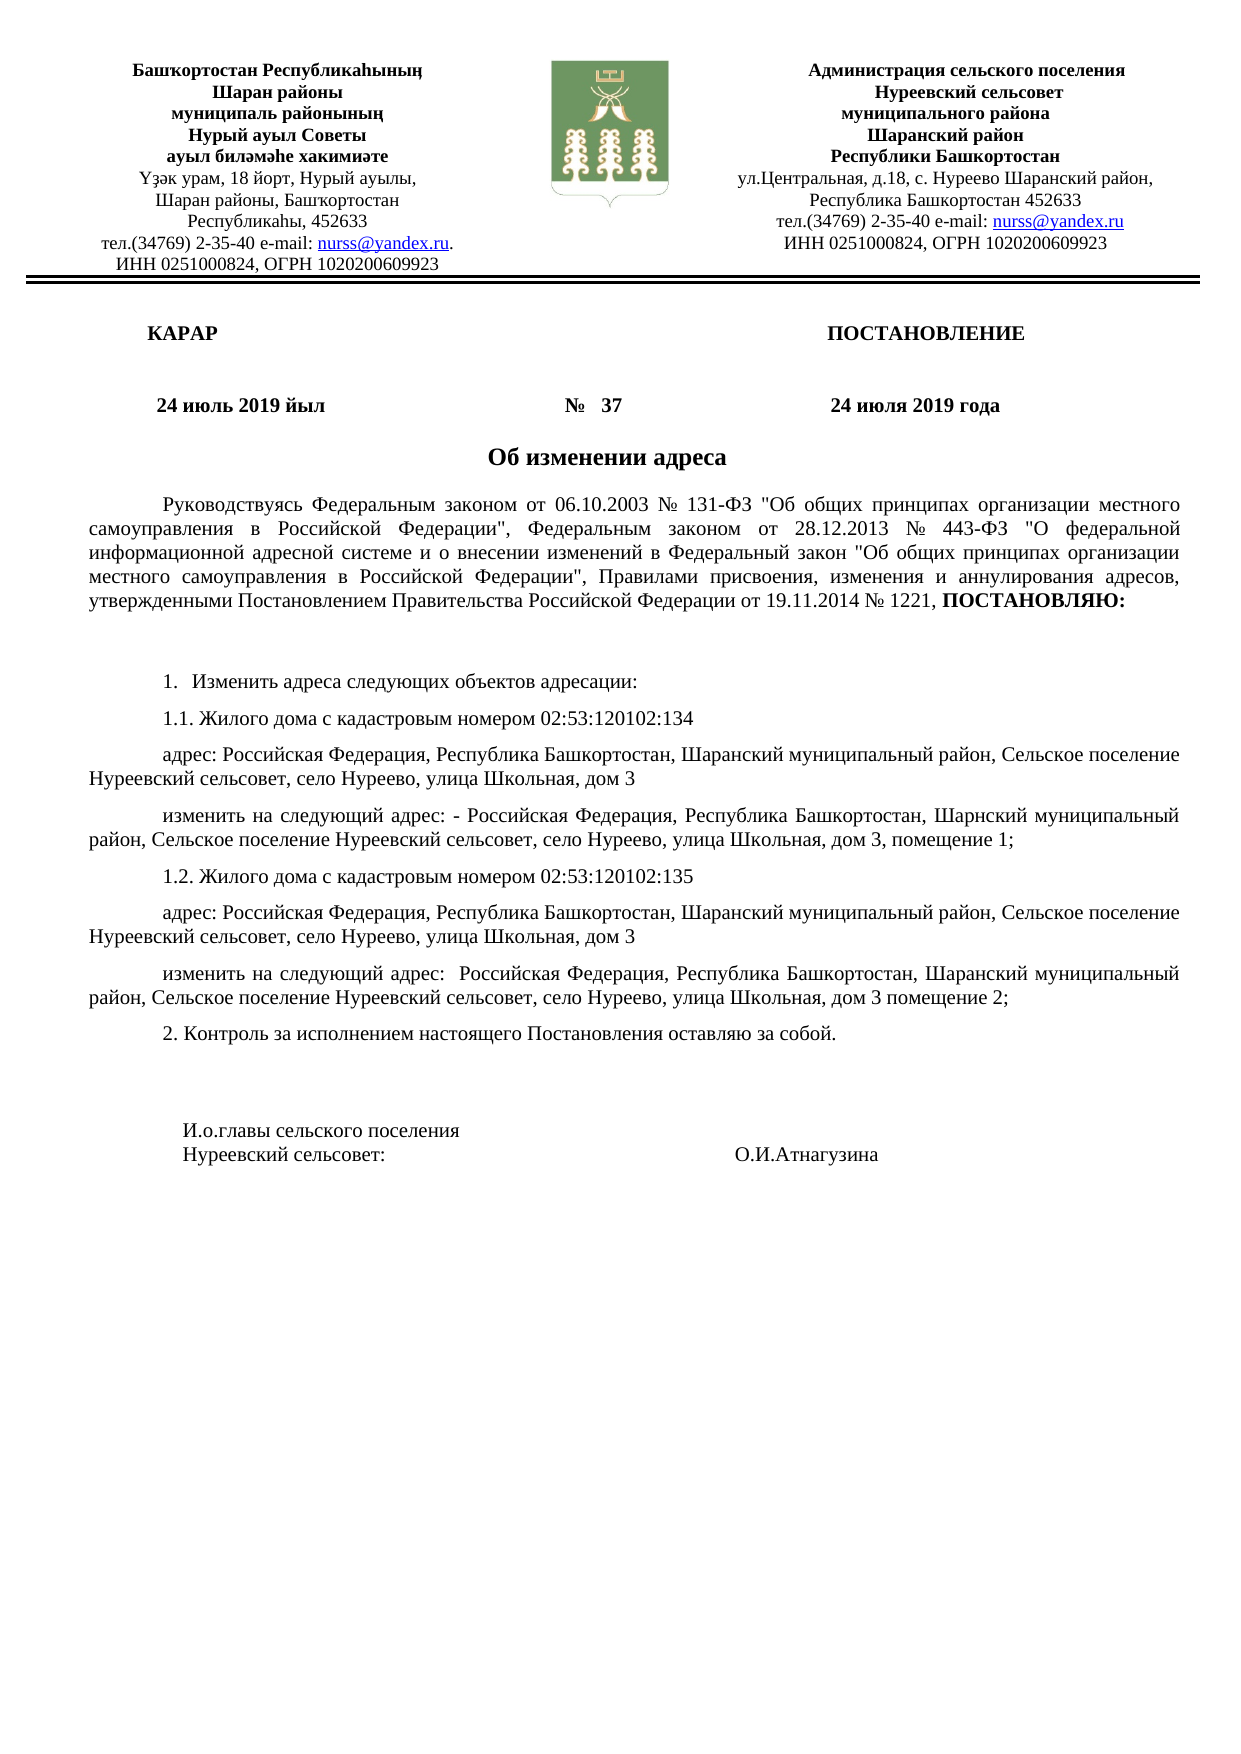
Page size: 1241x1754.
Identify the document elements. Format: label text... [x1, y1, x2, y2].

text адрес: Российская Федерация, Республика Башкортостан, Шаранский муниципальный район, Сельское поселение Нуреевский сельсовет, село Нуреево, улица Школьная, дом 3 [89, 900, 1181, 948]
table_header Администрация сельского поселения Нуреевский сельсовет муниципального района Шаранский район Республики Башкортостан ул.Центральная, д.18, с. Нуреево Шаранский район, Республика Башкортостан 452633 тел.(34769) 2-35-40 e-mail: nurss@yandex.ru ИНН 0251000824, ОГРН 1020200609923 [691, 59, 1200, 275]
text изменить на следующий адрес: - Российская Федерация, Республика Башкортостан, Шарнский муниципальный район, Сельское поселение Нуреевский сельсовет, село Нуреево, улица Школьная, дом 3, помещение 1; [89, 803, 1181, 851]
text 2. Контроль за исполнением настоящего Постановления оставляю за собой. [89, 1021, 1181, 1045]
list Изменить адреса следующих объектов адресации: [162, 669, 1181, 693]
text 24 июль 2019 йыл № 37 24 июля 2019 года [89, 393, 1181, 417]
text адрес: Российская Федерация, Республика Башкортостан, Шаранский муниципальный район, Сельское поселение Нуреевский сельсовет, село Нуреево, улица Школьная, дом 3 [89, 742, 1181, 790]
text И.о.главы сельского поселения [89, 1118, 1181, 1142]
text изменить на следующий адрес: Российская Федерация, Республика Башкортостан, Шаранский муниципальный район, Сельское поселение Нуреевский сельсовет, село Нуреево, улица Школьная, дом 3 помещение 2; [89, 961, 1181, 1009]
text 1.2. Жилого дома с кадастровым номером 02:53:120102:135 [89, 863, 1181, 888]
table_header Башҡортостан Республикаһыныӊ Шаран районы муниципаль районының Нурый ауыл Советы ауыл биләмәһе хакимиәте Үҙәк урам, 18 йорт, Нурый ауылы, Шаран районы, Башҡортостан Республикаһы, 452633 тел.(34769) 2-35-40 e-mail: nurss@yandex.ru. ИНН 0251000824, ОГРН 1020200609923 [26, 59, 528, 275]
subtitle КАРАР ПОСТАНОВЛЕНИЕ [126, 321, 1211, 345]
table_header [528, 59, 691, 275]
text 1.1. Жилого дома с кадастровым номером 02:53:120102:134 [89, 706, 1181, 730]
text Руководствуясь Федеральным законом от 06.10.2003 № 131-ФЗ "Об общих принципах организации местного самоуправления в Российской Федерации", Федеральным законом от 28.12.2013 № 443-ФЗ "О федеральной информационной адресной системе и о внесении изменений в Федеральный закон "Об общих принципах организации местного самоуправления в Российской Федерации", Правилами присвоения, изменения и аннулирования адресов, утвержденными Постановлением Правительства Российской Федерации от 19.11.2014 № 1221, ПОСТАНОВЛЯЮ: [89, 491, 1181, 612]
picture [549, 59, 670, 209]
text Об изменении адреса [89, 442, 1181, 471]
text Нуреевский сельсовет: О.И.Атнагузина [89, 1142, 1181, 1166]
